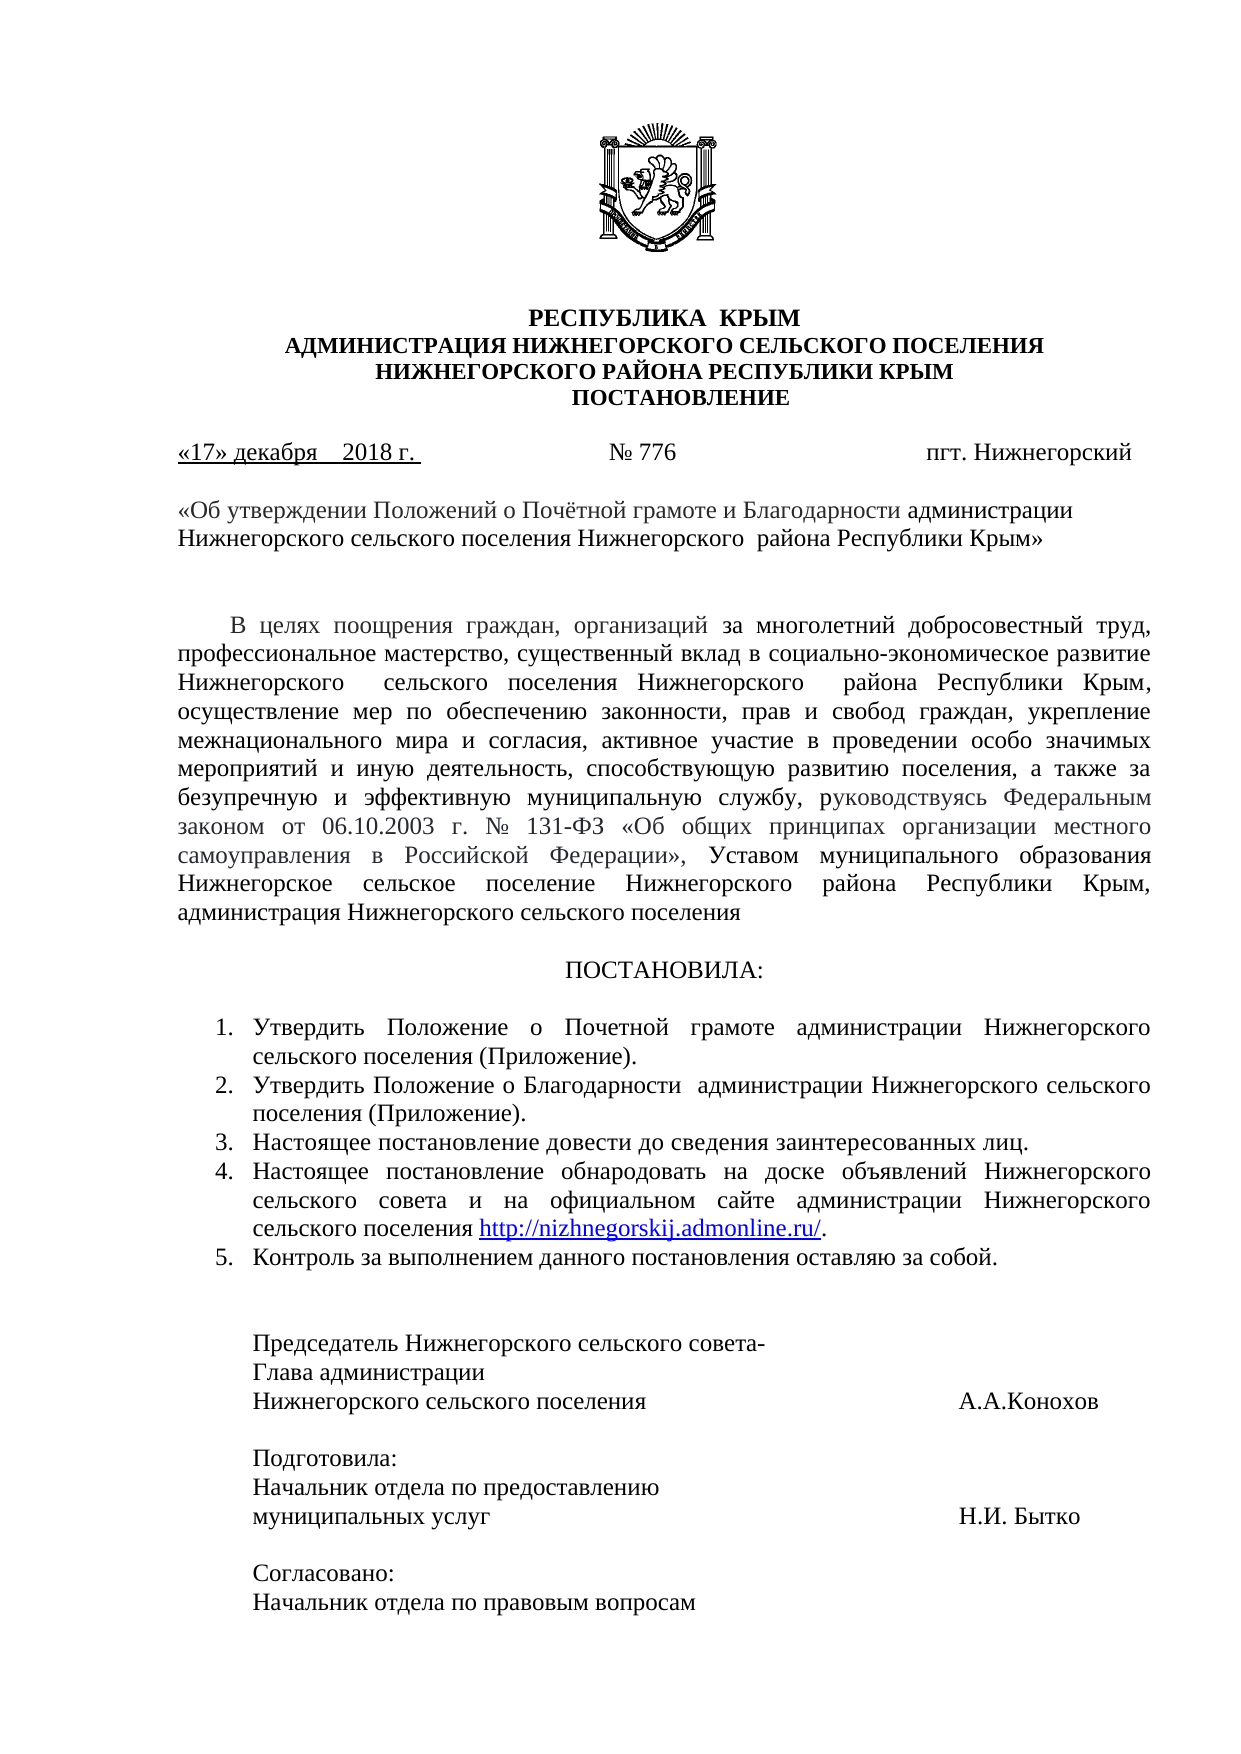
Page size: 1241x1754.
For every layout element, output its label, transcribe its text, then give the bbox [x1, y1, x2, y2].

list Согласовано: [252, 1558, 1152, 1587]
list Контроль за выполнением данного постановления оставляю за собой. [215, 1242, 1152, 1271]
list Нижнегорского сельского поселения А.А.Конохов [252, 1386, 1152, 1415]
list Подготовила: [252, 1443, 1152, 1472]
list Глава администрации [252, 1357, 1152, 1386]
list Начальник отдела по предоставлению [252, 1472, 1152, 1501]
text ПОСТАНОВИЛА: [177, 955, 1152, 983]
text АДМИНИСТРАЦИЯ НИЖНЕГОРСКОГО СЕЛЬСКОГО ПОСЕЛЕНИЯ [177, 332, 1152, 358]
text НИЖНЕГОРСКОГО РАЙОНА РЕСПУБЛИКИ КРЫМ [177, 358, 1152, 384]
list Председатель Нижнегорского сельского совета- [252, 1328, 1152, 1357]
text В целях поощрения граждан, организаций за многолетний добросовестный труд, профессиональное мастерство, существенный вклад в социально-экономическое развитие Нижнегорского сельского поселения Нижнегорского района Республики Крым, осуществление мер по обеспечению законности, прав и свобод граждан, укрепление межнационального мира и согласия, активное участие в проведении особо значимых мероприятий и иную деятельность, способствующую развитию поселения, а также за безупречную и эффективную муниципальную службу, руководствуясь Федеральным законом от 06.10.2003 г. № 131-ФЗ «Об общих принципах организации местного самоуправления в Российской Федерации», Уставом муниципального образования Нижнегорское сельское поселение Нижнегорского района Республики Крым, администрация Нижнегорского сельского поселения [177, 610, 1152, 926]
list Настоящее постановление обнародовать на доске объявлений Нижнегорского сельского совета и на официальном сайте администрации Нижнегорского сельского поселения http://nizhnegorskij.admonline.ru/. [215, 1156, 1152, 1242]
text «Об утверждении Положений о Почётной грамоте и Благодарности администрации Нижнегорского сельского поселения Нижнегорского района Республики Крым» [177, 495, 1152, 552]
text «17» декабря 2018 г. № 776 пгт. Нижнегорский [177, 437, 1152, 466]
list Настоящее постановление довести до сведения заинтересованных лиц. [215, 1127, 1152, 1156]
text муниципальных услуг Н.И. Бытко [215, 1501, 1152, 1530]
text ПОСТАНОВЛЕНИЕ [177, 384, 1152, 411]
text РЕСПУБЛИКА КРЫМ [177, 303, 1152, 332]
picture [596, 118, 719, 258]
list Утвердить Положение о Благодарности администрации Нижнегорского сельского поселения (Приложение). [215, 1070, 1152, 1127]
text Начальник отдела по правовым вопросам [215, 1587, 1152, 1616]
list Утвердить Положение о Почетной грамоте администрации Нижнегорского сельского поселения (Приложение). [215, 1012, 1152, 1070]
